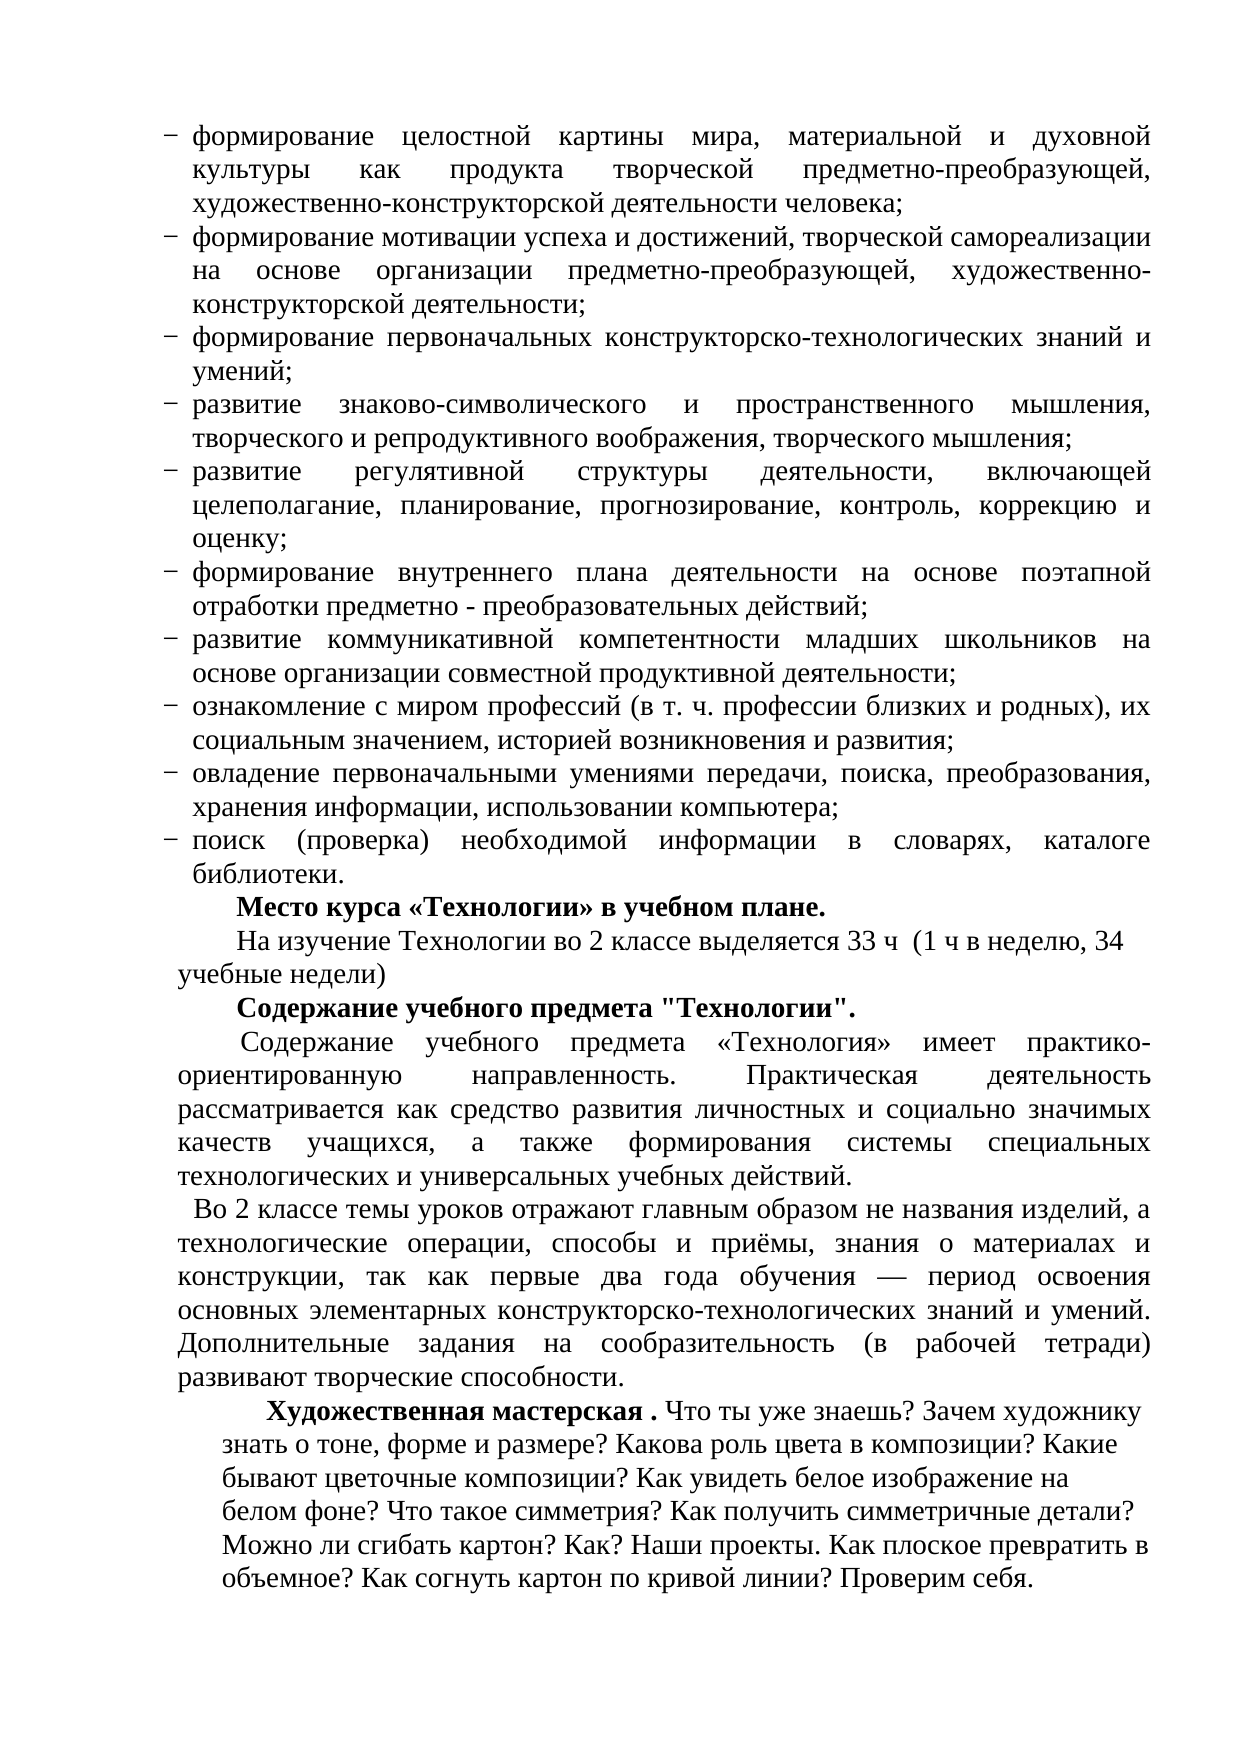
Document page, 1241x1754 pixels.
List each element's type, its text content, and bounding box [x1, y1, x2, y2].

list формирование мотивации успеха и достижений, творческой самореализации на основе организации предметно-преобразующей, художественно-конструкторской деятельности; [162, 219, 1152, 319]
list поиск (проверка) необходимой информации в словарях, каталоге библиотеки. [162, 822, 1152, 889]
list развитие знаково-символического и пространственного мышления, творческого и репродуктивного воображения, творческого мышления; [162, 386, 1152, 453]
list развитие коммуникативной компетентности младших школьников на основе организации совместной продуктивной деятельности; [162, 621, 1152, 688]
list формирование целостной картины мира, материальной и духовной культуры как продукта творческой предметно-преобразующей, художественно-конструкторской деятельности человека; [162, 118, 1152, 219]
list формирование первоначальных конструкторско-технологических знаний и умений; [162, 319, 1152, 386]
text На изучение Технологии во 2 классе выделяется 33 ч (1 ч в неделю, 34 учебные недели) [177, 923, 1152, 990]
text Содержание учебного предмета "Технологии". [177, 990, 1152, 1024]
text Содержание учебного предмета «Технология» имеет практико-ориентированную направленность. Практическая деятельность рассматривается как средство развития личностных и социально значимых качеств учащихся, а также формирования системы специальных технологических и универсальных учебных действий. [177, 1024, 1152, 1191]
text Место курса «Технологии» в учебном плане. [177, 889, 1152, 923]
text Во 2 классе темы уроков отражают главным образом не названия изделий, а технологические операции, способы и приёмы, знания о материалах и конструкции, так как первые два года обучения — период освоения основных элементарных конструкторско-технологических знаний и умений. Дополнительные задания на сообразительность (в рабочей тетради) развивают творческие способности. [177, 1191, 1152, 1393]
list развитие регулятивной структуры деятельности, включающей целеполагание, планирование, прогнозирование, контроль, коррекцию и оценку; [162, 453, 1152, 554]
text Художественная мастерская . Что ты уже знаешь? Зачем художнику знать о тоне, форме и размере? Какова роль цвета в композиции? Какие бывают цветочные композиции? Как увидеть белое изображение на белом фоне? Что такое симметрия? Как получить симметричные детали? Можно ли сгибать картон? Как? Наши проекты. Как плоское превратить в объемное? Как согнуть картон по кривой линии? Проверим себя. [222, 1393, 1152, 1594]
list овладение первоначальными умениями передачи, поиска, преобразования, хранения информации, использовании компьютера; [162, 755, 1152, 822]
list формирование внутреннего плана деятельности на основе поэтапной отработки предметно - преобразовательных действий; [162, 554, 1152, 621]
list ознакомление с миром профессий (в т. ч. профессии близких и родных), их социальным значением, историей возникновения и развития; [162, 688, 1152, 755]
